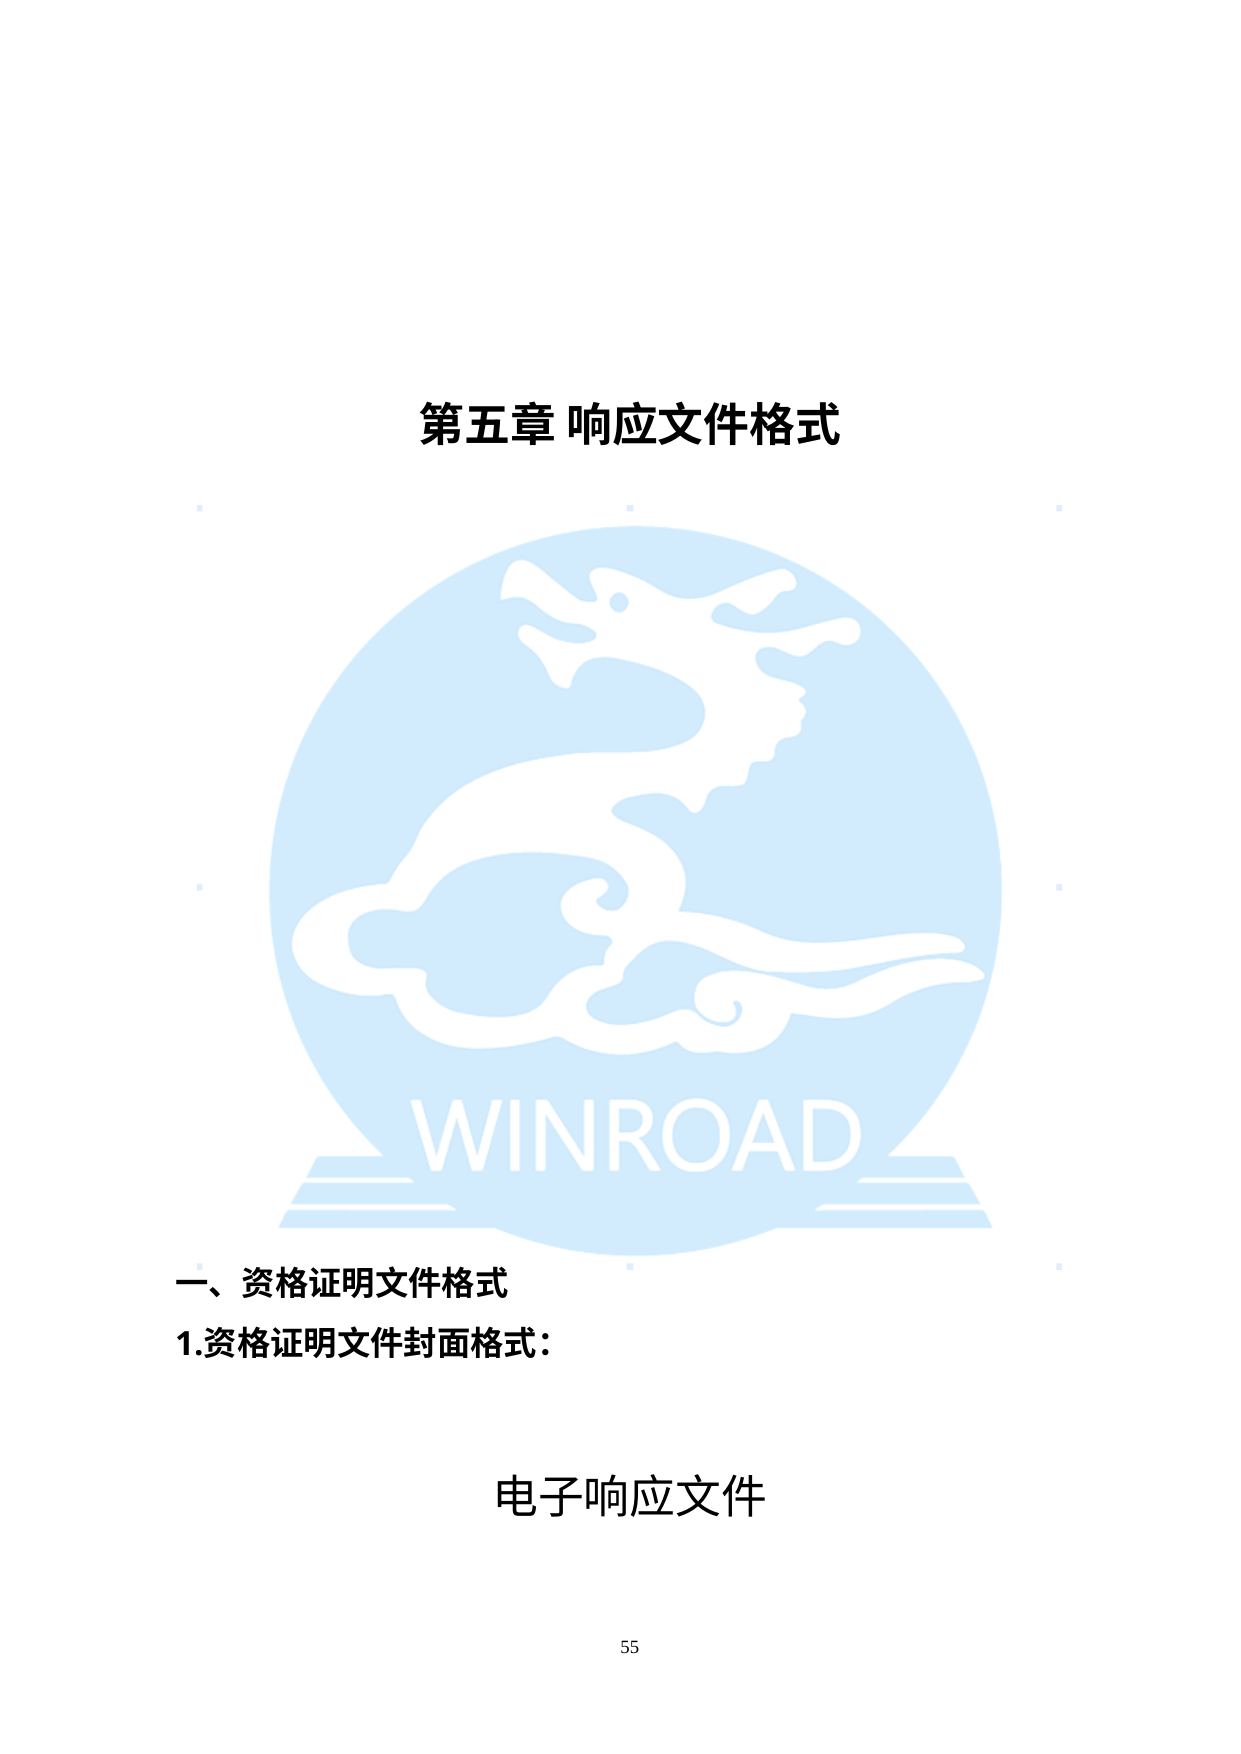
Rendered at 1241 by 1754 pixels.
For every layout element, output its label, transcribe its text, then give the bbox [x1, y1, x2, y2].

text 1.资格证明文件封面格式： [175, 1317, 1084, 1365]
text 电子响应文件 [175, 1460, 1084, 1526]
subtitle 第五章 响应文件格式 [175, 388, 1084, 454]
text 一、资格证明文件格式 [175, 1256, 1084, 1304]
